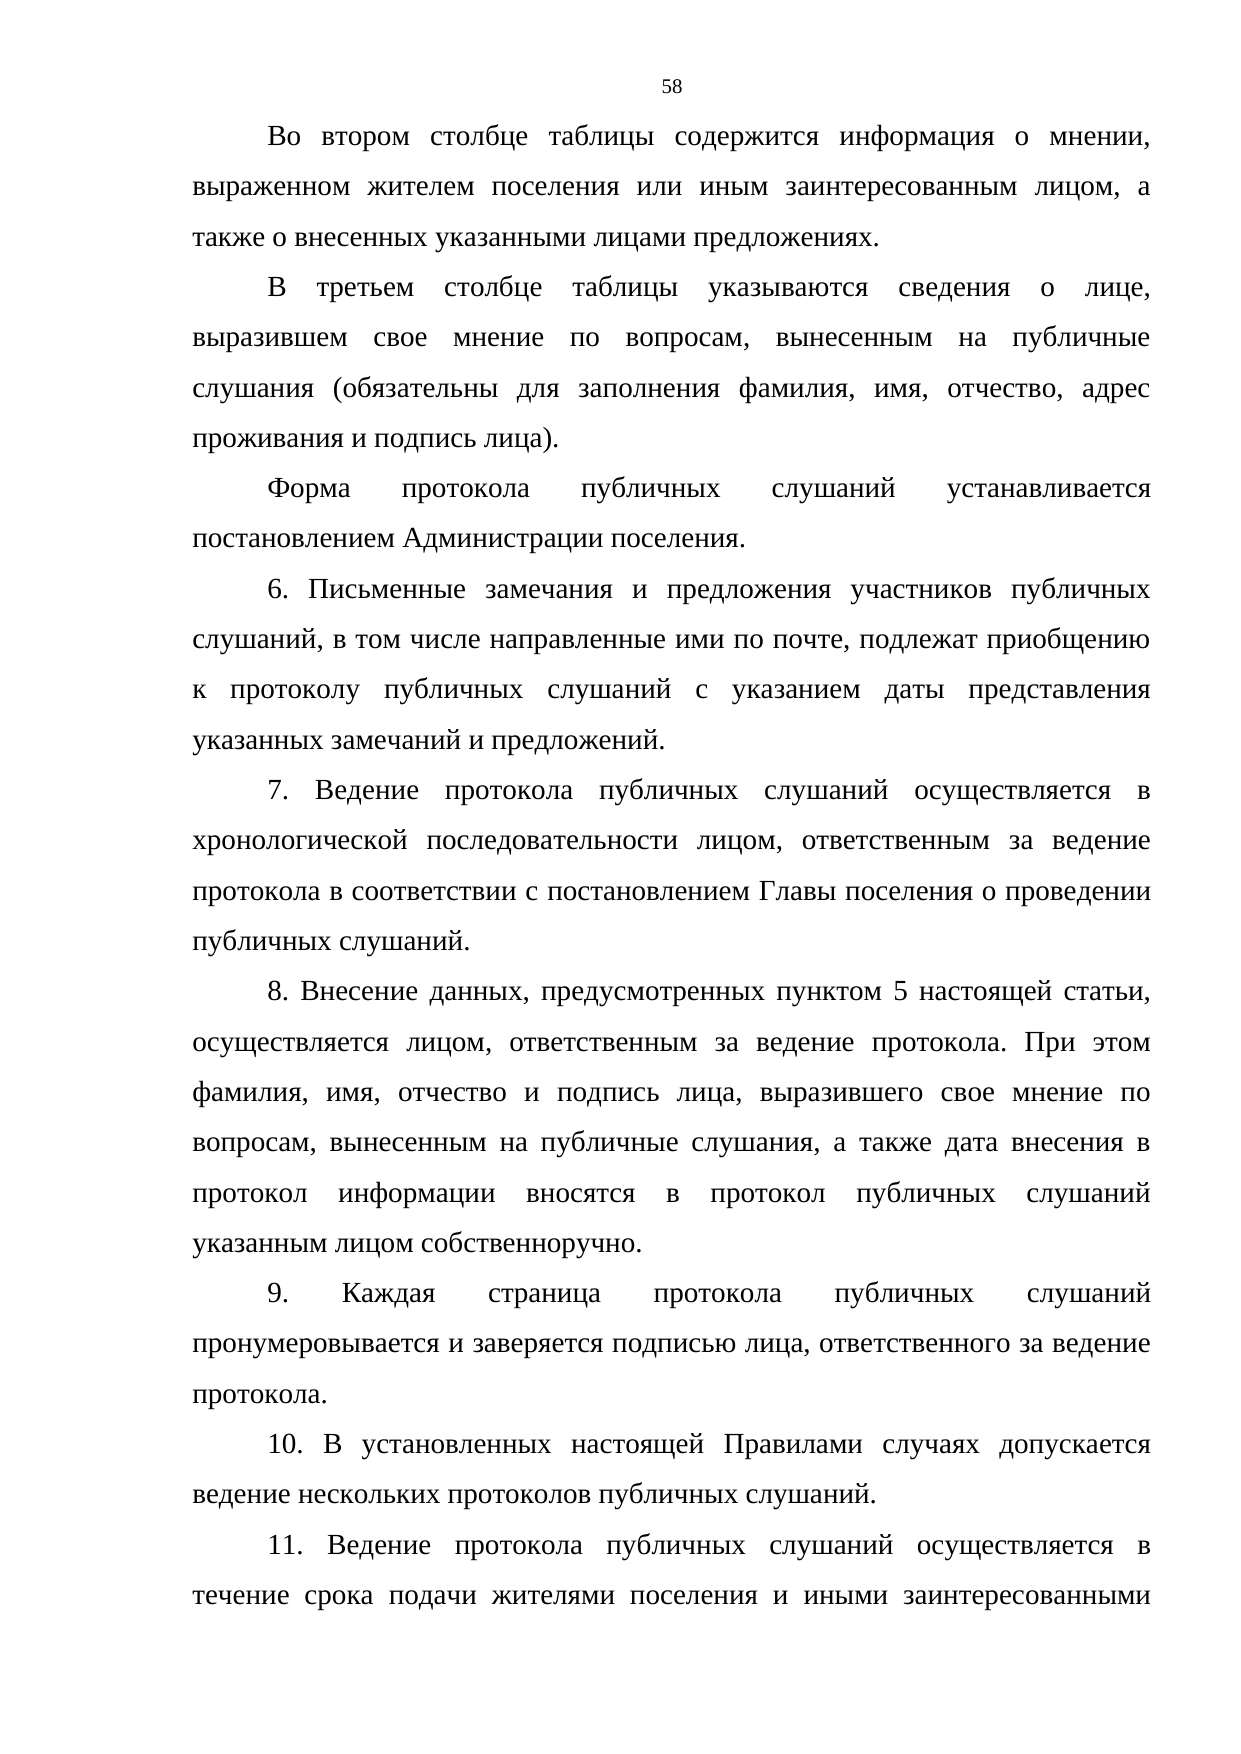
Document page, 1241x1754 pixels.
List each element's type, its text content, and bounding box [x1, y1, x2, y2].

text Форма протокола публичных слушаний устанавливается постановлением Администрации поселения. [192, 470, 1152, 554]
text В третьем столбце таблицы указываются сведения о лице, выразившем свое мнение по вопросам, вынесенным на публичные слушания (обязательны для заполнения фамилия, имя, отчество, адрес проживания и подпись лица). [192, 269, 1152, 453]
text 7. Ведение протокола публичных слушаний осуществляется в хронологической последовательности лицом, ответственным за ведение протокола в соответствии с постановлением Главы поселения о проведении публичных слушаний. [192, 772, 1152, 957]
text 6. Письменные замечания и предложения участников публичных слушаний, в том числе направленные ими по почте, подлежат приобщению к протоколу публичных слушаний с указанием даты представления указанных замечаний и предложений. [192, 571, 1152, 755]
text 10. В установленных настоящей Правилами случаях допускается ведение нескольких протоколов публичных слушаний. [192, 1426, 1152, 1510]
text Во втором столбце таблицы содержится информация о мнении, выраженном жителем поселения или иным заинтересованным лицом, а также о внесенных указанными лицами предложениях. [192, 118, 1152, 252]
text 8. Внесение данных, предусмотренных пунктом 5 настоящей статьи, осуществляется лицом, ответственным за ведение протокола. При этом фамилия, имя, отчество и подпись лица, выразившего свое мнение по вопросам, вынесенным на публичные слушания, а также дата внесения в протокол информации вносятся в протокол публичных слушаний указанным лицом собственноручно. [192, 973, 1152, 1258]
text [192, 1527, 1152, 1611]
text 9. Каждая страница протокола публичных слушаний пронумеровывается и заверяется подписью лица, ответственного за ведение протокола. [192, 1275, 1152, 1409]
